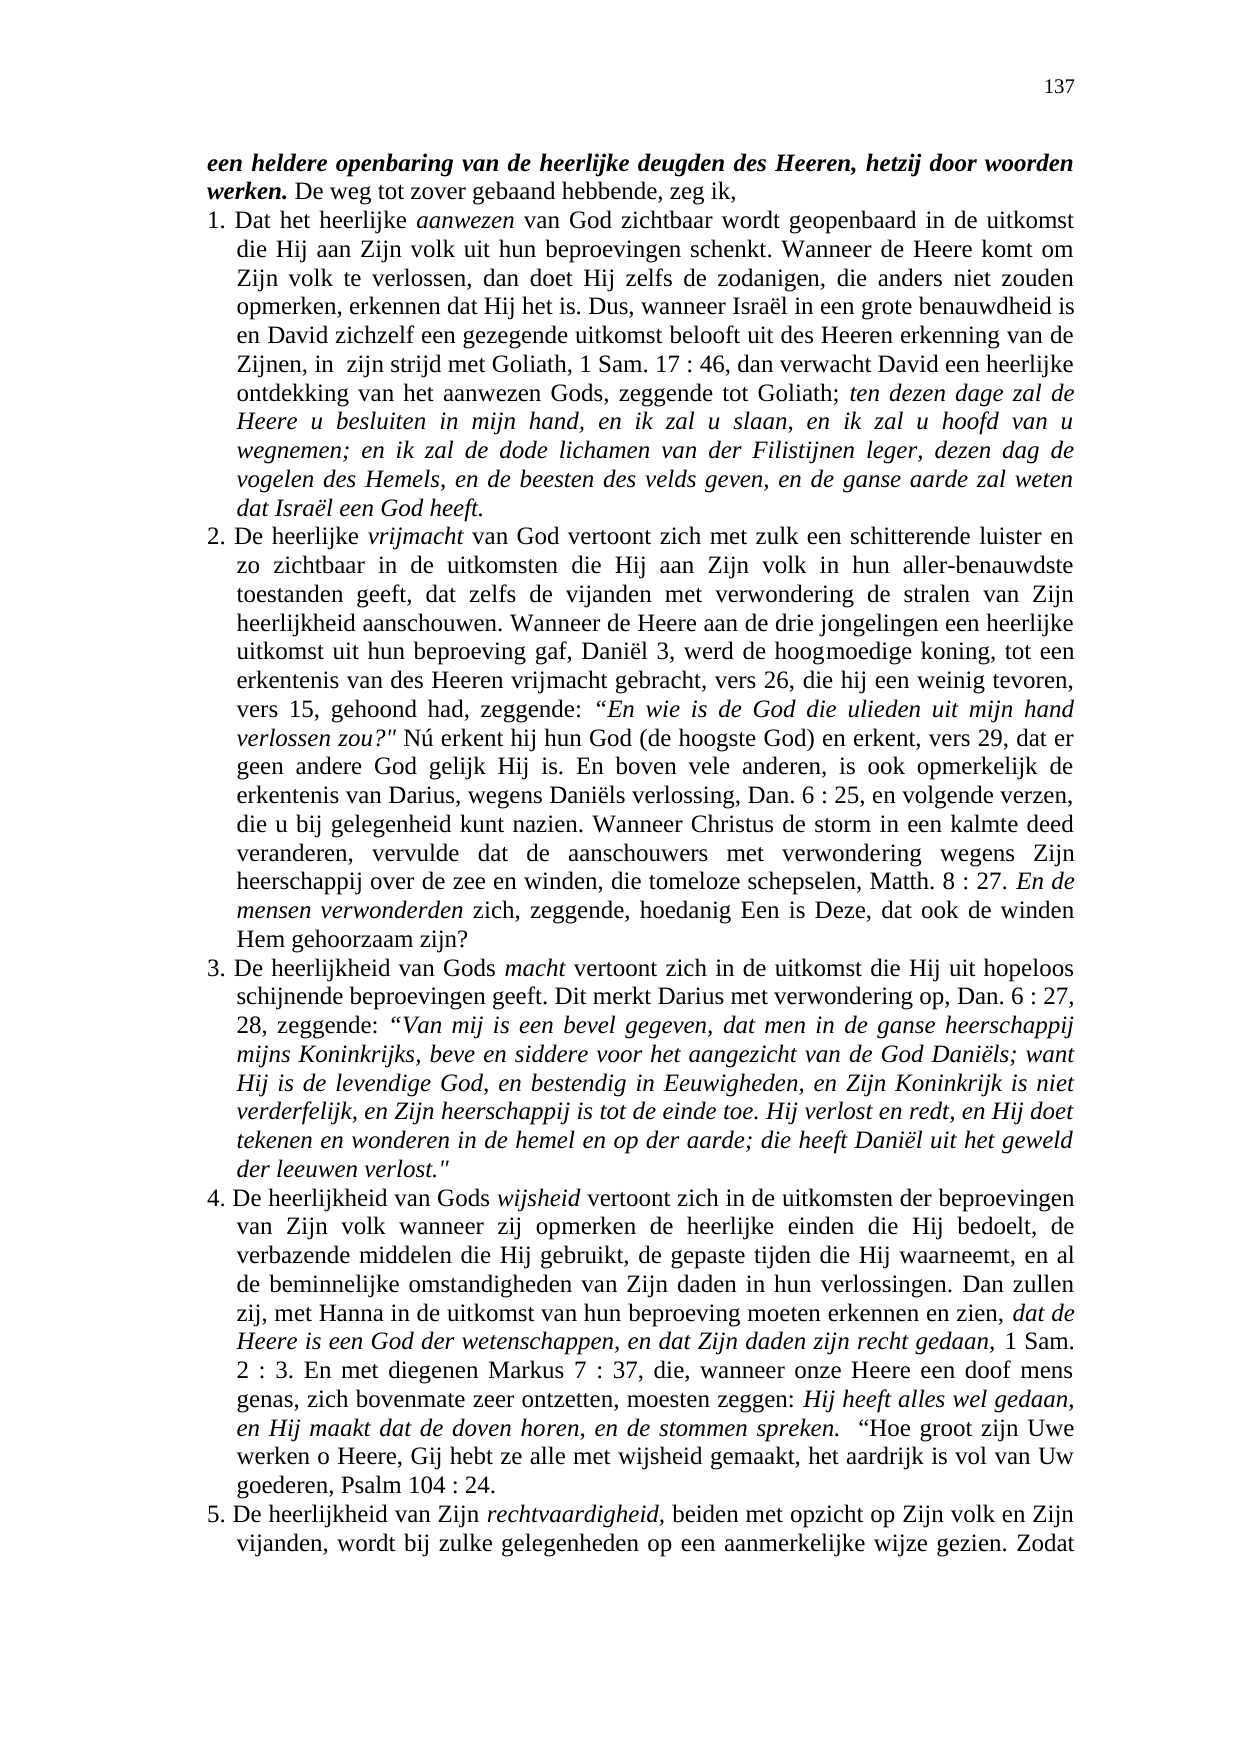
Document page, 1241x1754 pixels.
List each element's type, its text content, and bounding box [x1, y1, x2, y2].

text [207, 1499, 1075, 1556]
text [207, 148, 1075, 205]
text 1. Dat het heerlijke aanwezen van God zichtbaar wordt geopenbaard in de uitkomst die Hij aan Zijn volk uit hun beproevingen schenkt. Wanneer de Heere komt om Zijn volk te verlossen, dan doet Hij zelfs de zodanigen, die anders niet zouden opmerken, erkennen dat Hij het is. Dus, wanneer Israël in een grote benauwdheid is en David zichzelf een gezegende uitkomst belooft uit des Heeren erkenning van de Zijnen, in zijn strijd met Goliath, 1 Sam. 17 : 46, dan verwacht David een heerlijke ontdekking van het aanwezen Gods, zeggende tot Goliath; ten dezen dage zal de Heere u besluiten in mijn hand, en ik zal u slaan, en ik zal u hoofd van u wegnemen; en ik zal de dode lichamen van der Filistijnen leger, dezen dag de vogelen des Hemels, en de beesten des velds geven, en de ganse aarde zal weten dat Israël een God heeft. [207, 205, 1075, 521]
text 3. De heerlijkheid van Gods macht vertoont zich in de uitkomst die Hij uit hopeloos schijnende beproevingen geeft. Dit merkt Darius met verwondering op, Dan. 6 : 27, 28, zeggende: “Van mij is een bevel gegeven, dat men in de ganse heerschappij mijns Koninkrijks, beve en siddere voor het aangezicht van de God Daniëls; want Hij is de levendige God, en bestendig in Eeuwigheden, en Zijn Koninkrijk is niet verderfelijk, en Zijn heerschappij is tot de einde toe. Hij verlost en redt, en Hij doet tekenen en wonderen in de hemel en op der aarde; die heeft Daniël uit het geweld der leeuwen verlost." [207, 953, 1075, 1183]
text 2. De heerlijke vrijmacht van God vertoont zich met zulk een schitterende luister en zo zichtbaar in de uitkomsten die Hij aan Zijn volk in hun aller-benauwdste toestanden geeft, dat zelfs de vijanden met verwondering de stralen van Zijn heerlijkheid aanschouwen. Wanneer de Heere aan de drie jongelingen een heerlijke uitkomst uit hun beproeving gaf, Daniël 3, werd de hoogmoedige koning, tot een erkentenis van des Heeren vrijmacht gebracht, vers 26, die hij een weinig tevoren, vers 15, gehoond had, zeggende: “En wie is de God die ulieden uit mijn hand verlossen zou?" Nú erkent hij hun God (de hoogste God) en erkent, vers 29, dat er geen andere God gelijk Hij is. En boven vele anderen, is ook opmerkelijk de erkentenis van Darius, wegens Daniëls verlossing, Dan. 6 : 25, en volgende verzen, die u bij gelegenheid kunt nazien. Wanneer Christus de storm in een kalmte deed veranderen, vervulde dat de aanschouwers met verwondering wegens Zijn heerschappij over de zee en winden, die tomeloze schepselen, Matth. 8 : 27. En de mensen verwonderden zich, zeggende, hoedanig Een is Deze, dat ook de winden Hem gehoorzaam zijn? [207, 521, 1075, 953]
text 4. De heerlijkheid van Gods wijsheid vertoont zich in de uitkomsten der beproevingen van Zijn volk wanneer zij opmerken de heerlijke einden die Hij bedoelt, de verbazende middelen die Hij gebruikt, de gepaste tijden die Hij waarneemt, en al de beminnelijke omstandigheden van Zijn daden in hun verlossingen. Dan zullen zij, met Hanna in de uitkomst van hun beproeving moeten erkennen en zien, dat de Heere is een God der wetenschappen, en dat Zijn daden zijn recht gedaan, 1 Sam. 2 : 3. En met diegenen Markus 7 : 37, die, wanneer onze Heere een doof mens genas, zich bovenmate zeer ontzetten, moesten zeggen: Hij heeft alles wel gedaan, en Hij maakt dat de doven horen, en de stommen spreken. “Hoe groot zijn Uwe werken o Heere, Gij hebt ze alle met wijsheid gemaakt, het aardrijk is vol van Uw goederen, Psalm 104 : 24. [207, 1183, 1075, 1499]
